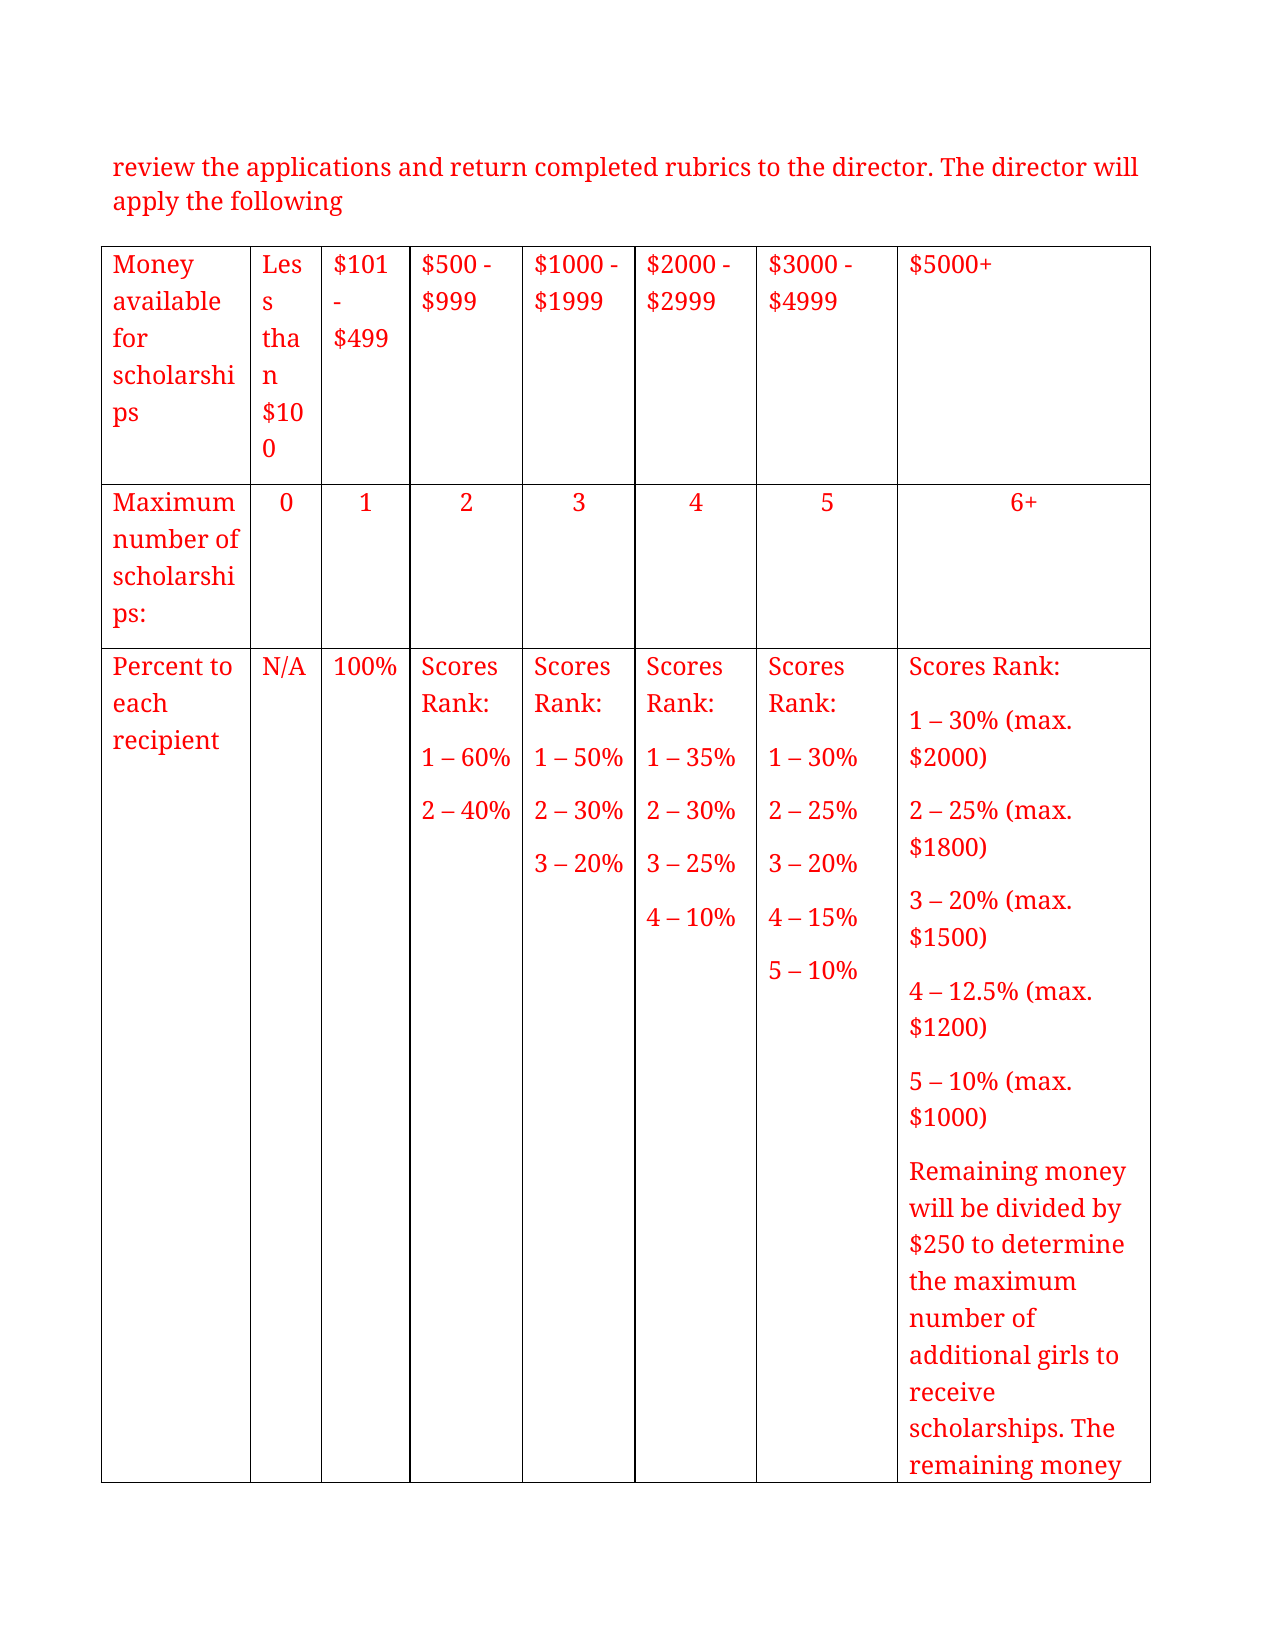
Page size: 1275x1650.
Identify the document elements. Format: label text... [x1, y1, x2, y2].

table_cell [102, 649, 250, 1482]
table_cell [411, 649, 522, 1482]
table_header Less than $100 [251, 247, 321, 484]
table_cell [636, 649, 756, 1482]
table_cell 3 [523, 485, 634, 648]
table_header $1000 - $1999 [523, 247, 634, 484]
table_header $2000 - $2999 [636, 247, 756, 484]
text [112, 150, 1162, 218]
table_cell 6+ [898, 485, 1150, 648]
table_cell 1 [322, 485, 409, 648]
table_cell 4 [636, 485, 756, 648]
table_cell 5 [757, 485, 897, 648]
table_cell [757, 649, 897, 1482]
table_cell 100% [322, 649, 409, 1482]
table_header $3000 - $4999 [757, 247, 897, 484]
table_header $500 - $999 [411, 247, 522, 484]
table_cell N/A [251, 649, 321, 1482]
table_header $101 - $499 [322, 247, 409, 484]
table_cell 0 [251, 485, 321, 648]
table_cell Maximum number of scholarships: [102, 485, 250, 648]
table_header Money available for scholarships [102, 247, 250, 484]
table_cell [898, 649, 1150, 1482]
table_header $5000+ [898, 247, 1150, 484]
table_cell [523, 649, 634, 1482]
table_cell 2 [411, 485, 522, 648]
